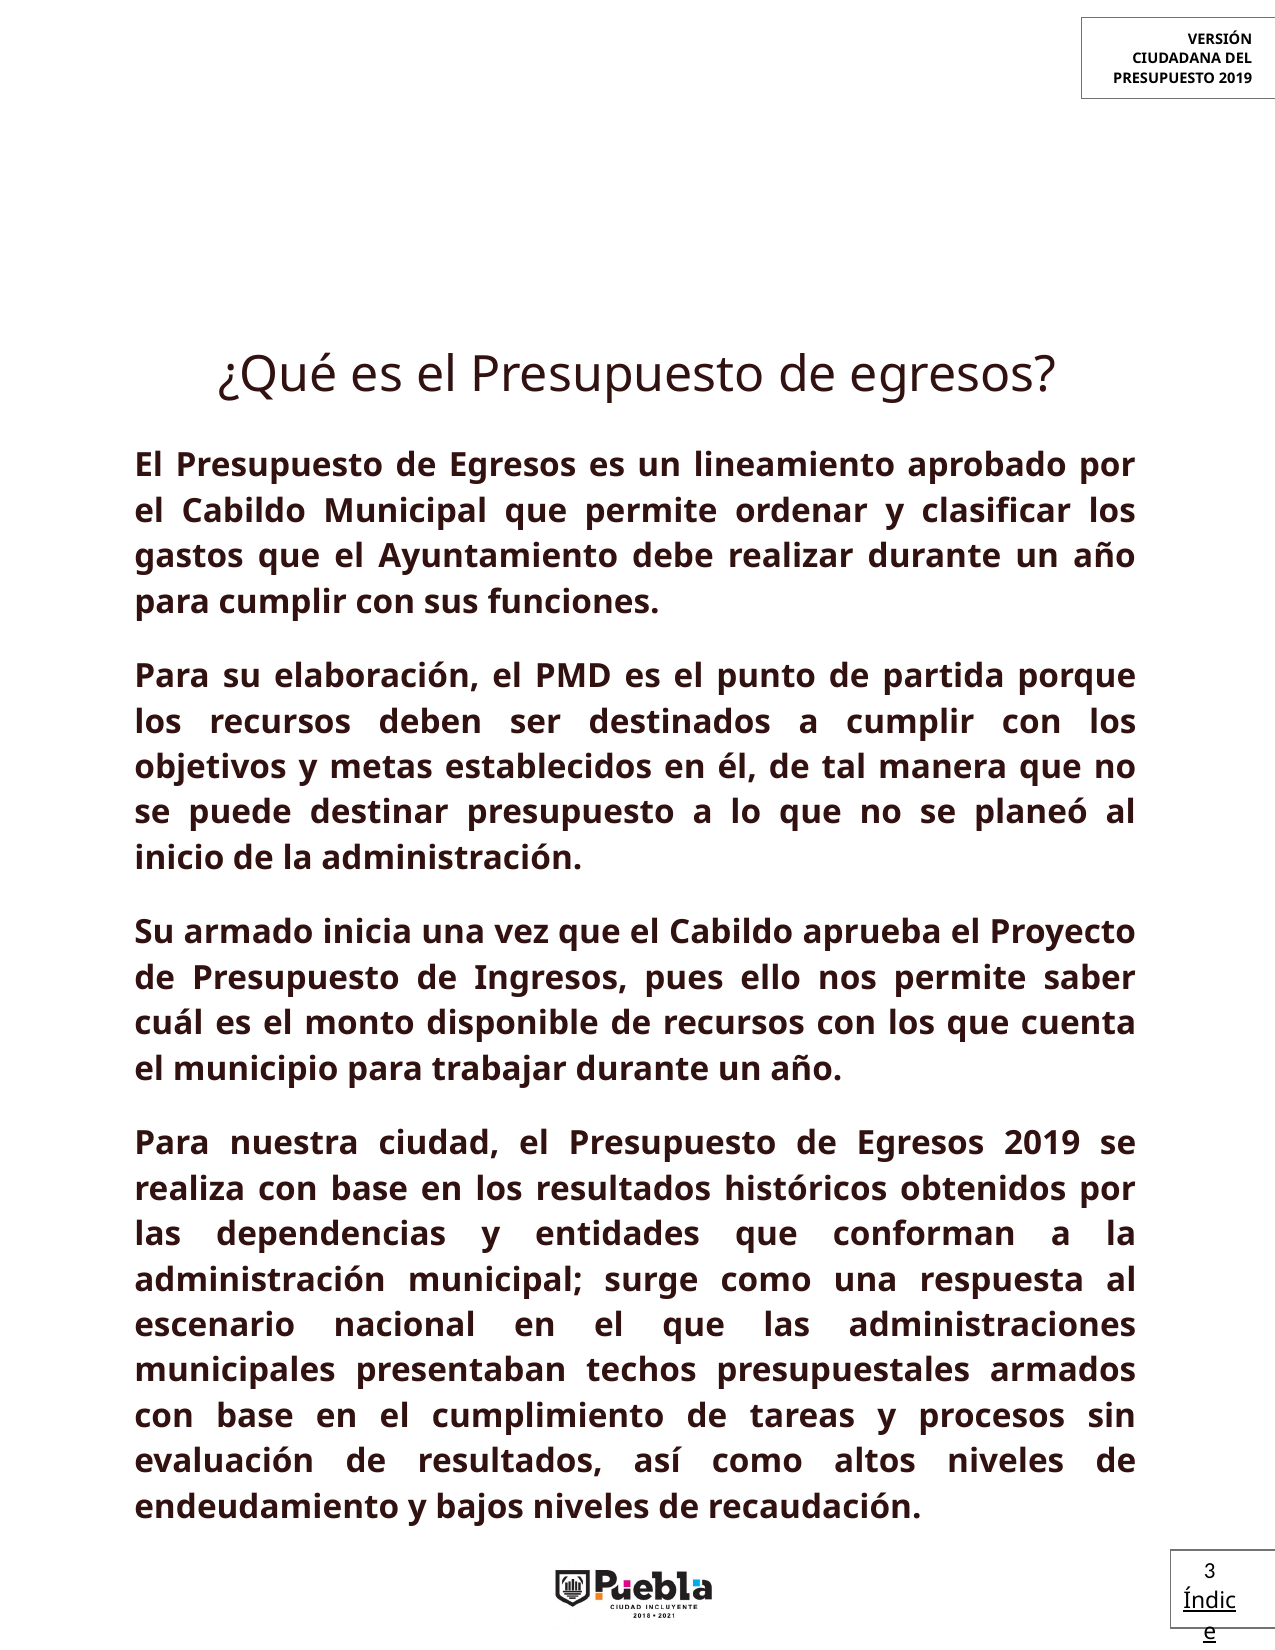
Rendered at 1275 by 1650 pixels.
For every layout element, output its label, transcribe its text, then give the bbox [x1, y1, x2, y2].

text El Presupuesto de Egresos es un lineamiento aprobado por el Cabildo Municipal que permite ordenar y clasificar los gastos que el Ayuntamiento debe realizar durante un año para cumplir con sus funciones. [134, 441, 1137, 623]
text Su armado inicia una vez que el Cabildo aprueba el Proyecto de Presupuesto de Ingresos, pues ello nos permite saber cuál es el monto disponible de recursos con los que cuenta el municipio para trabajar durante un año. [134, 908, 1137, 1090]
text ¿Qué es el Presupuesto de egresos? [75, 338, 1200, 407]
picture [549, 1556, 726, 1629]
text Para su elaboración, el PMD es el punto de partida porque los recursos deben ser destinados a cumplir con los objetivos y metas establecidos en él, de tal manera que no se puede destinar presupuesto a lo que no se planeó al inicio de la administración. [134, 652, 1137, 879]
text Para nuestra ciudad, el Presupuesto de Egresos 2019 se realiza con base en los resultados históricos obtenidos por las dependencias y entidades que conforman a la administración municipal; surge como una respuesta al escenario nacional en el que las administraciones municipales presentaban techos presupuestales armados con base en el cumplimiento de tareas y procesos sin evaluación de resultados, así como altos niveles de endeudamiento y bajos niveles de recaudación. [134, 1119, 1137, 1528]
